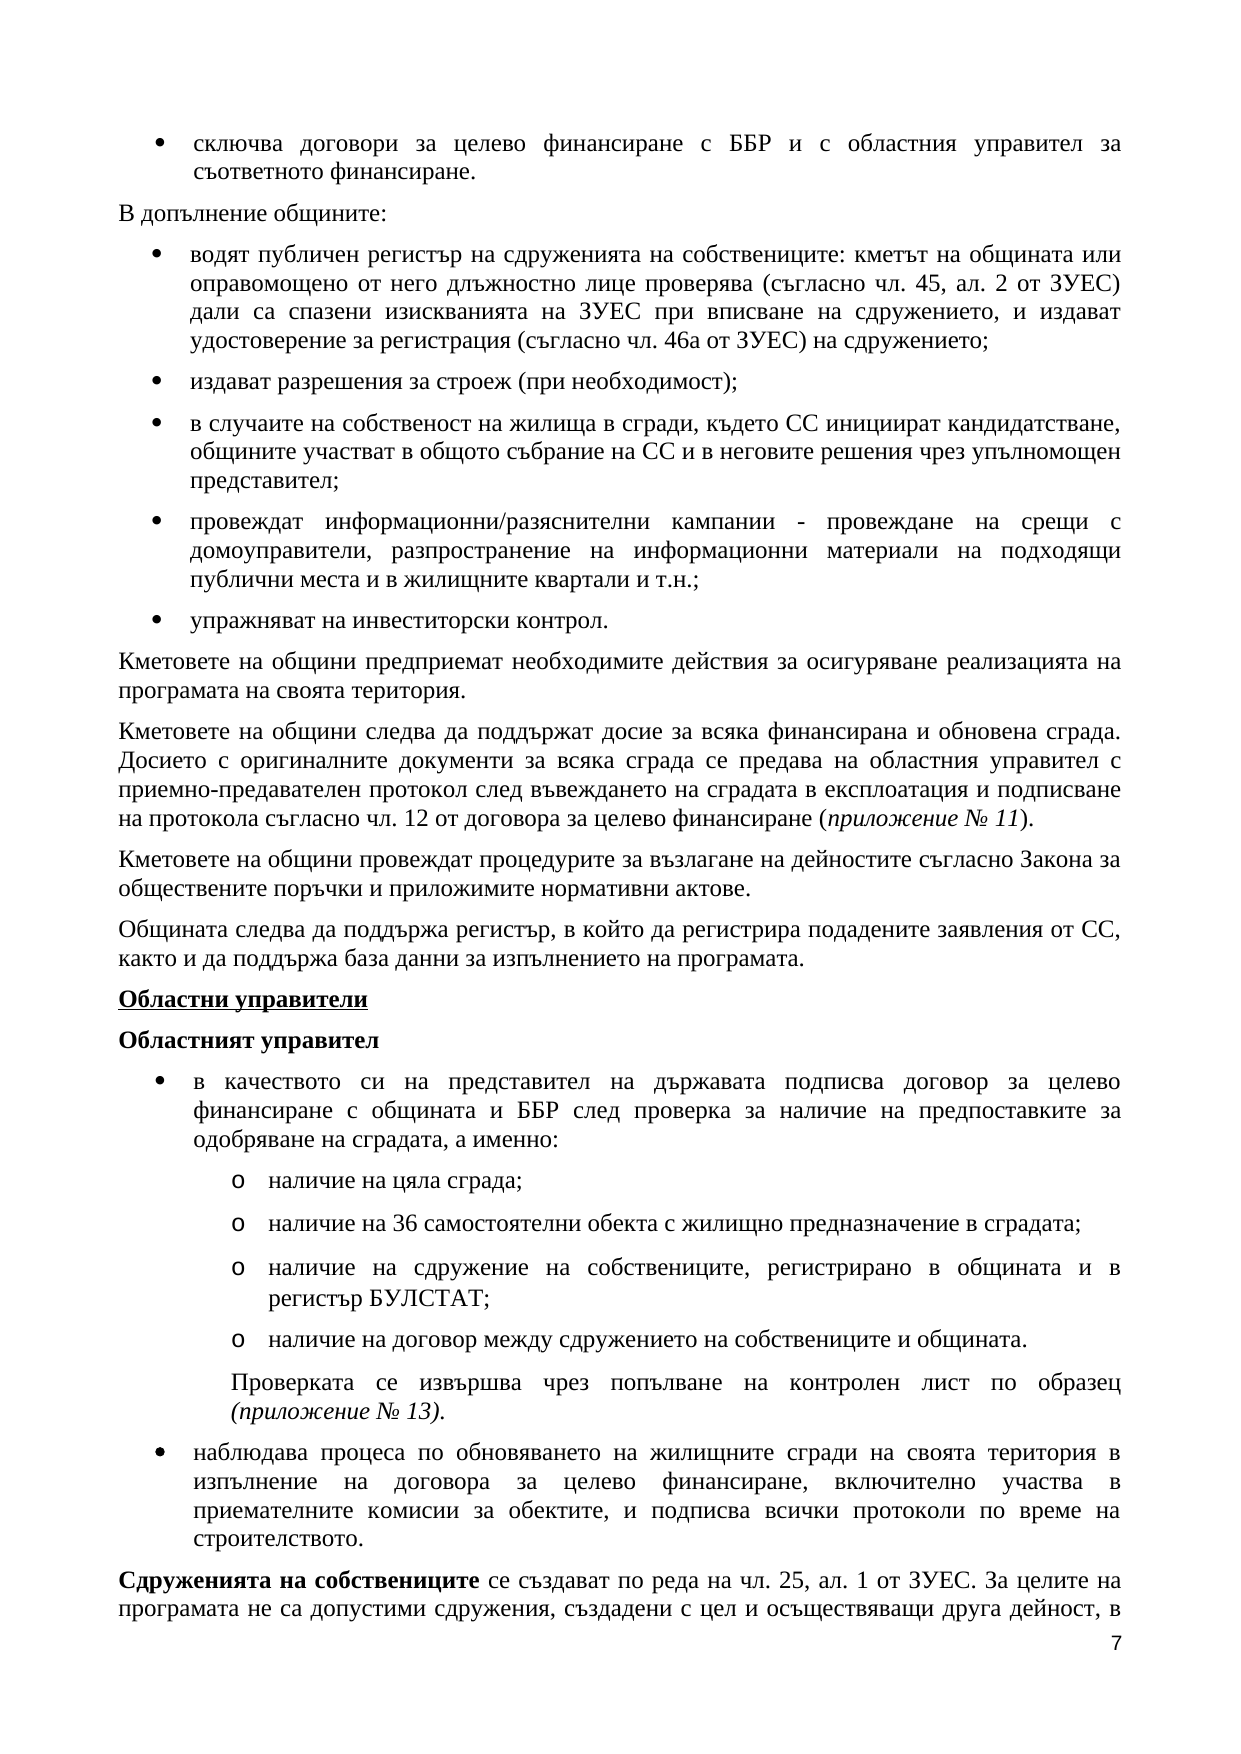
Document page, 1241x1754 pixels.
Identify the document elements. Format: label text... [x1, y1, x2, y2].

text Областният управител [118, 1025, 1122, 1054]
text Кметовете на общини провеждат процедурите за възлагане на дейностите съгласно Закона за обществените поръчки и приложимите нормативни актове. [118, 844, 1122, 901]
text В допълнение общините: [118, 198, 1122, 226]
list в случаите на собственост на жилища в сгради, където СС инициират кандидатстване, общините участват в общото събрание на СС и в неговите решения чрез упълномощен представител; [152, 408, 1122, 494]
list в качеството си на представител на държавата подписва договор за целево финансиране с общината и ББР след проверка за наличие на предпоставките за одобряване на сградата, а именно: [156, 1066, 1122, 1153]
list провеждат информационни/разяснителни кампании - провеждане на срещи с домоуправители, разпространение на информационни материали на подходящи публични места и в жилищните квартали и т.н.; [152, 506, 1122, 593]
text Кметовете на общини следва да поддържат досие за всяка финансирана и обновена сграда. Досието с оригиналните документи за всяка сграда се предава на областния управител с приемно-предавателен протокол след въвеждането на сградата в експлоатация и подписване на протокола съгласно чл. 12 от договора за целево финансиране (приложение № 11). [118, 716, 1122, 831]
list сключва договори за целево финансиране с ББР и с областния управител за съответното финансиране. [156, 128, 1122, 185]
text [118, 1565, 1122, 1622]
text Кметовете на общини предприемат необходимите действия за осигуряване реализацията на програмата на своята територия. [118, 646, 1122, 704]
list наличие на 36 самостоятелни обекта с жилищно предназначение в сградата; [231, 1208, 1122, 1239]
list упражняват на инвеститорски контрол. [152, 605, 1122, 634]
list издават разрешения за строеж (при необходимост); [152, 366, 1122, 395]
list водят публичен регистър на сдруженията на собствениците: кметът на общината или оправомощено от него длъжностно лице проверява (съгласно чл. 45, ал. 2 от ЗУЕС) дали са спазени изискванията на ЗУЕС при вписване на сдружението, и издават удостоверение за регистрация (съгласно чл. 46а от ЗУЕС) на сдружението; [152, 239, 1122, 354]
list наблюдава процеса по обновяването на жилищните сгради на своята територия в изпълнение на договора за целево финансиране, включително участва в приемателните комисии за обектите, и подписва всички протоколи по време на строителството. [156, 1437, 1122, 1552]
text Общината следва да поддържа регистър, в който да регистрира подадените заявления от СС, както и да поддържа база данни за изпълнението на програмата. [118, 914, 1122, 971]
list наличие на сдружение на собствениците, регистрирано в общината и в регистър БУЛСТАТ; [231, 1252, 1122, 1311]
list наличие на цяла сграда; [231, 1165, 1122, 1196]
text Областни управители [118, 984, 1122, 1013]
text Проверката се извършва чрез попълване на контролен лист по образец (приложение № 13). [231, 1367, 1122, 1425]
list наличие на договор между сдружението на собствениците и общината. [231, 1324, 1122, 1355]
